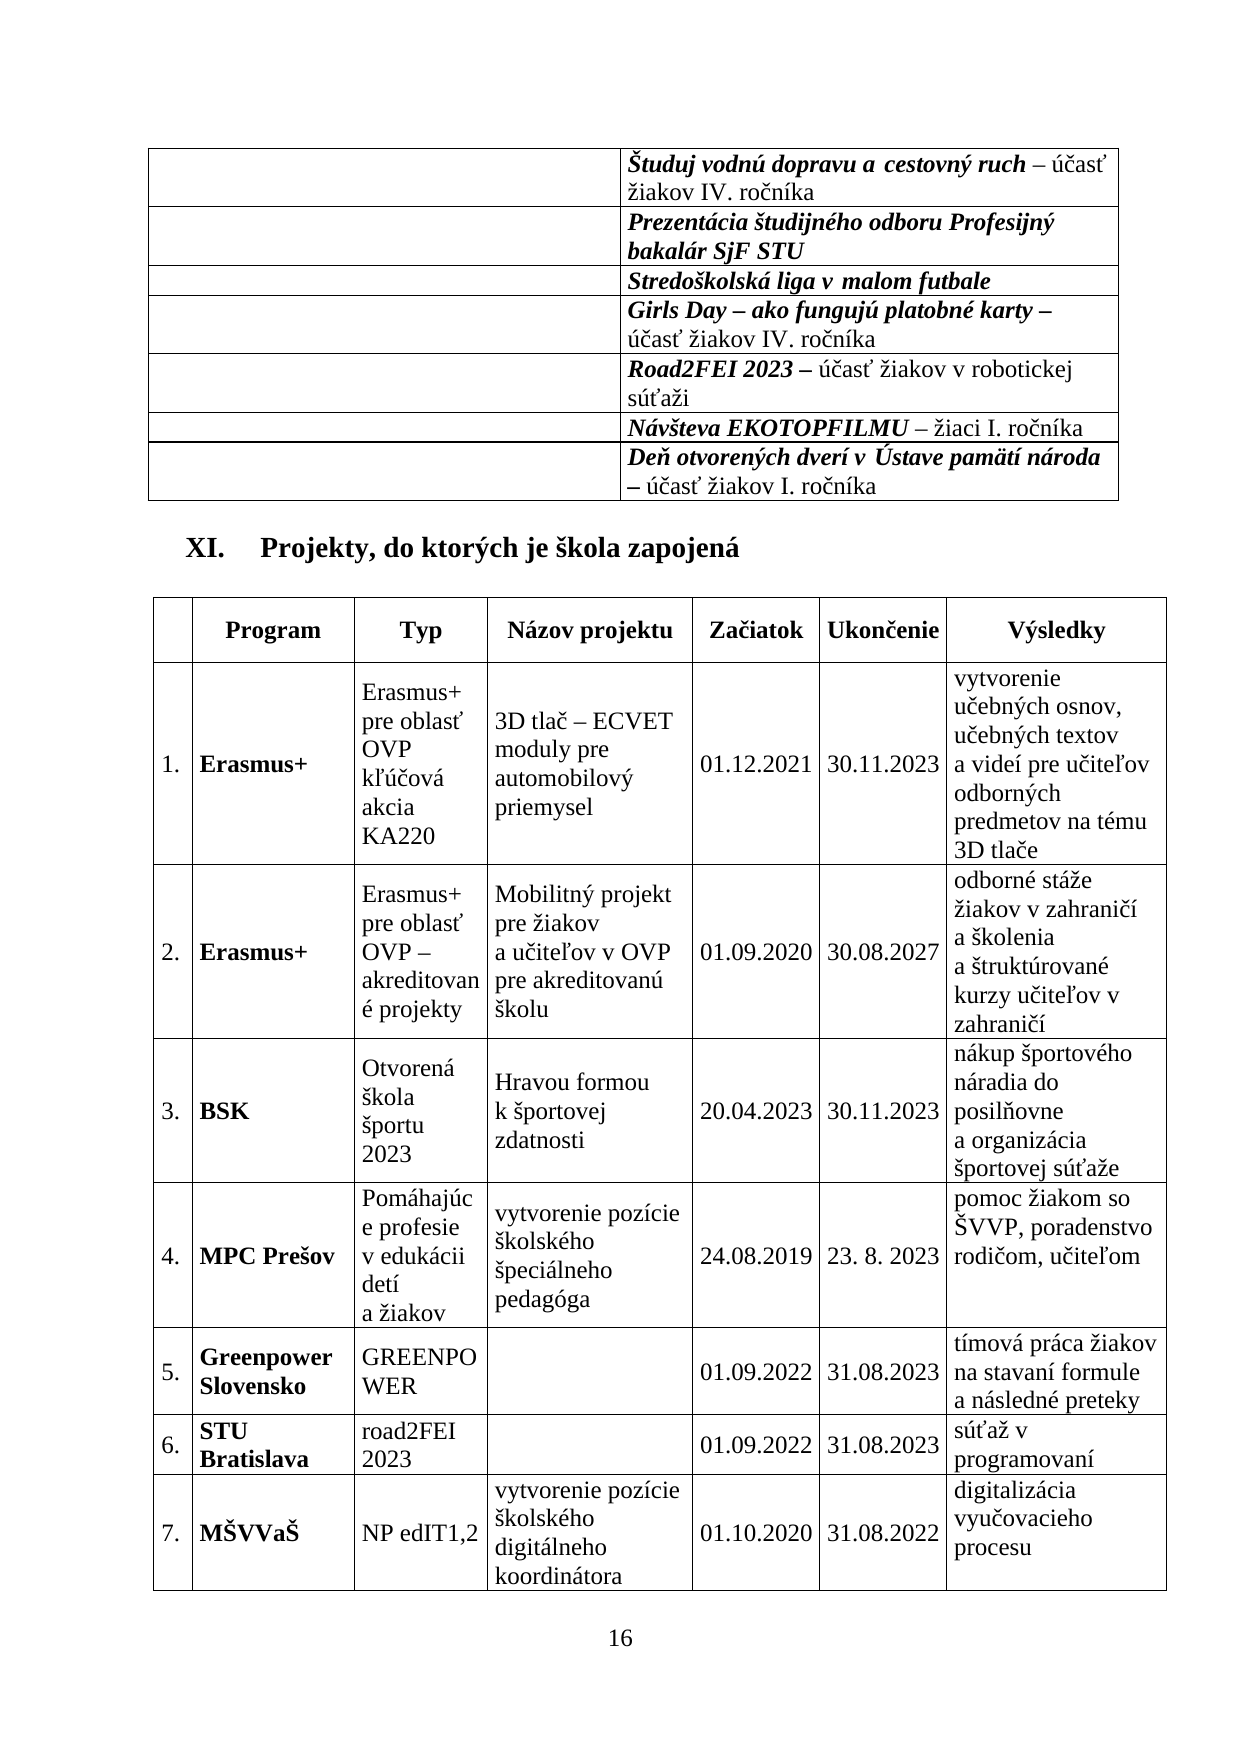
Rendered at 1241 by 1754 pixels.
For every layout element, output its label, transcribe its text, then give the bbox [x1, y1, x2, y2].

table_cell Stredoškolská liga v malom futbale [621, 266, 1118, 294]
table_cell odborné stáže žiakov v zahraničí a školenia a štruktúrované kurzy učiteľov v zahraničí [947, 865, 1166, 1037]
table_cell súťaž v programovaní [947, 1415, 1166, 1474]
table_cell [149, 149, 620, 206]
table_cell Erasmus+ pre oblasť OVP kľúčová akcia KA220 [355, 663, 487, 864]
table_cell 6. [154, 1415, 192, 1474]
table_cell [488, 1328, 692, 1414]
table_cell STU Bratislava [193, 1415, 354, 1474]
table_cell Girls Day – ako fungujú platobné karty – účasť žiakov IV. ročníka [621, 296, 1118, 353]
table_cell BSK [193, 1039, 354, 1182]
table_header Typ [355, 598, 487, 662]
table_cell 23. 8. 2023 [820, 1183, 946, 1327]
table_cell Mobilitný projekt pre žiakov a učiteľov v OVP pre akreditovanú školu [488, 865, 692, 1037]
table_header [154, 598, 192, 662]
table_cell 31.08.2023 [820, 1415, 946, 1474]
table_cell digitalizácia vyučovacieho procesu [947, 1475, 1166, 1590]
table_cell Pomáhajúce profesie v edukácii detí a žiakov [355, 1183, 487, 1327]
table_cell 3D tlač – ECVET moduly pre automobilový priemysel [488, 663, 692, 864]
table_cell tímová práca žiakov na stavaní formule a následné preteky [947, 1328, 1166, 1414]
table_cell 01.10.2020 [693, 1475, 819, 1590]
table_cell MPC Prešov [193, 1183, 354, 1327]
table_cell Deň otvorených dverí v Ústave pamätí národa – účasť žiakov I. ročníka [621, 443, 1118, 500]
table_cell 30.08.2027 [820, 865, 946, 1037]
table_header Začiatok [693, 598, 819, 662]
table_cell 7. [154, 1475, 192, 1590]
table_cell [149, 296, 620, 353]
table_cell Hravou formou k športovej zdatnosti [488, 1039, 692, 1182]
table_cell vytvorenie pozície školského špeciálneho pedagóga [488, 1183, 692, 1327]
table_cell 4. [154, 1183, 192, 1327]
table_header Ukončenie [820, 598, 946, 662]
table_cell [488, 1415, 692, 1474]
table_cell Prezentácia študijného odboru Profesijný bakalár SjF STU [621, 207, 1118, 265]
table_cell NP edIT1,2 [355, 1475, 487, 1590]
table_cell 01.12.2021 [693, 663, 819, 864]
table_cell Návšteva EKOTOPFILMU – žiaci I. ročníka [621, 413, 1118, 441]
table_cell 24.08.2019 [693, 1183, 819, 1327]
table_cell 30.11.2023 [820, 1039, 946, 1182]
table_cell road2FEI 2023 [355, 1415, 487, 1474]
table_cell 01.09.2022 [693, 1415, 819, 1474]
table_cell Otvorená škola športu 2023 [355, 1039, 487, 1182]
table_cell Greenpower Slovensko [193, 1328, 354, 1414]
table_cell 30.11.2023 [820, 663, 946, 864]
table_cell Erasmus+ pre oblasť OVP – akreditované projekty [355, 865, 487, 1037]
table_cell 01.09.2020 [693, 865, 819, 1037]
table_cell Erasmus+ [193, 663, 354, 864]
table_cell 2. [154, 865, 192, 1037]
table_cell pomoc žiakom so ŠVVP, poradenstvo rodičom, učiteľom [947, 1183, 1166, 1327]
table_cell 20.04.2023 [693, 1039, 819, 1182]
table_cell 5. [154, 1328, 192, 1414]
table_cell [149, 443, 620, 500]
table_cell 01.09.2022 [693, 1328, 819, 1414]
table_cell vytvorenie učebných osnov, učebných textov a videí pre učiteľov odborných predmetov na tému 3D tlače [947, 663, 1166, 864]
table_header Názov projektu [488, 598, 692, 662]
table_cell [149, 354, 620, 412]
table_cell nákup športového náradia do posilňovne a organizácia športovej súťaže [947, 1039, 1166, 1182]
table_cell [149, 207, 620, 265]
table_header Program [193, 598, 354, 662]
table_cell 3. [154, 1039, 192, 1182]
table_cell Road2FEI 2023 – účasť žiakov v robotickej súťaži [621, 354, 1118, 412]
table_cell 1. [154, 663, 192, 864]
table_cell 31.08.2022 [820, 1475, 946, 1590]
table_cell Študuj vodnú dopravu a cestovný ruch – účasť žiakov IV. ročníka [621, 149, 1118, 206]
table_cell [149, 266, 620, 294]
table_cell Erasmus+ [193, 865, 354, 1037]
table_cell GREENPOWER [355, 1328, 487, 1414]
table_cell vytvorenie pozície školského digitálneho koordinátora [488, 1475, 692, 1590]
table_cell 31.08.2023 [820, 1328, 946, 1414]
table_cell [149, 413, 620, 441]
title Projekty, do ktorých je škola zapojená [185, 530, 1093, 563]
table_cell MŠVVaŠ [193, 1475, 354, 1590]
table_header Výsledky [947, 598, 1166, 662]
